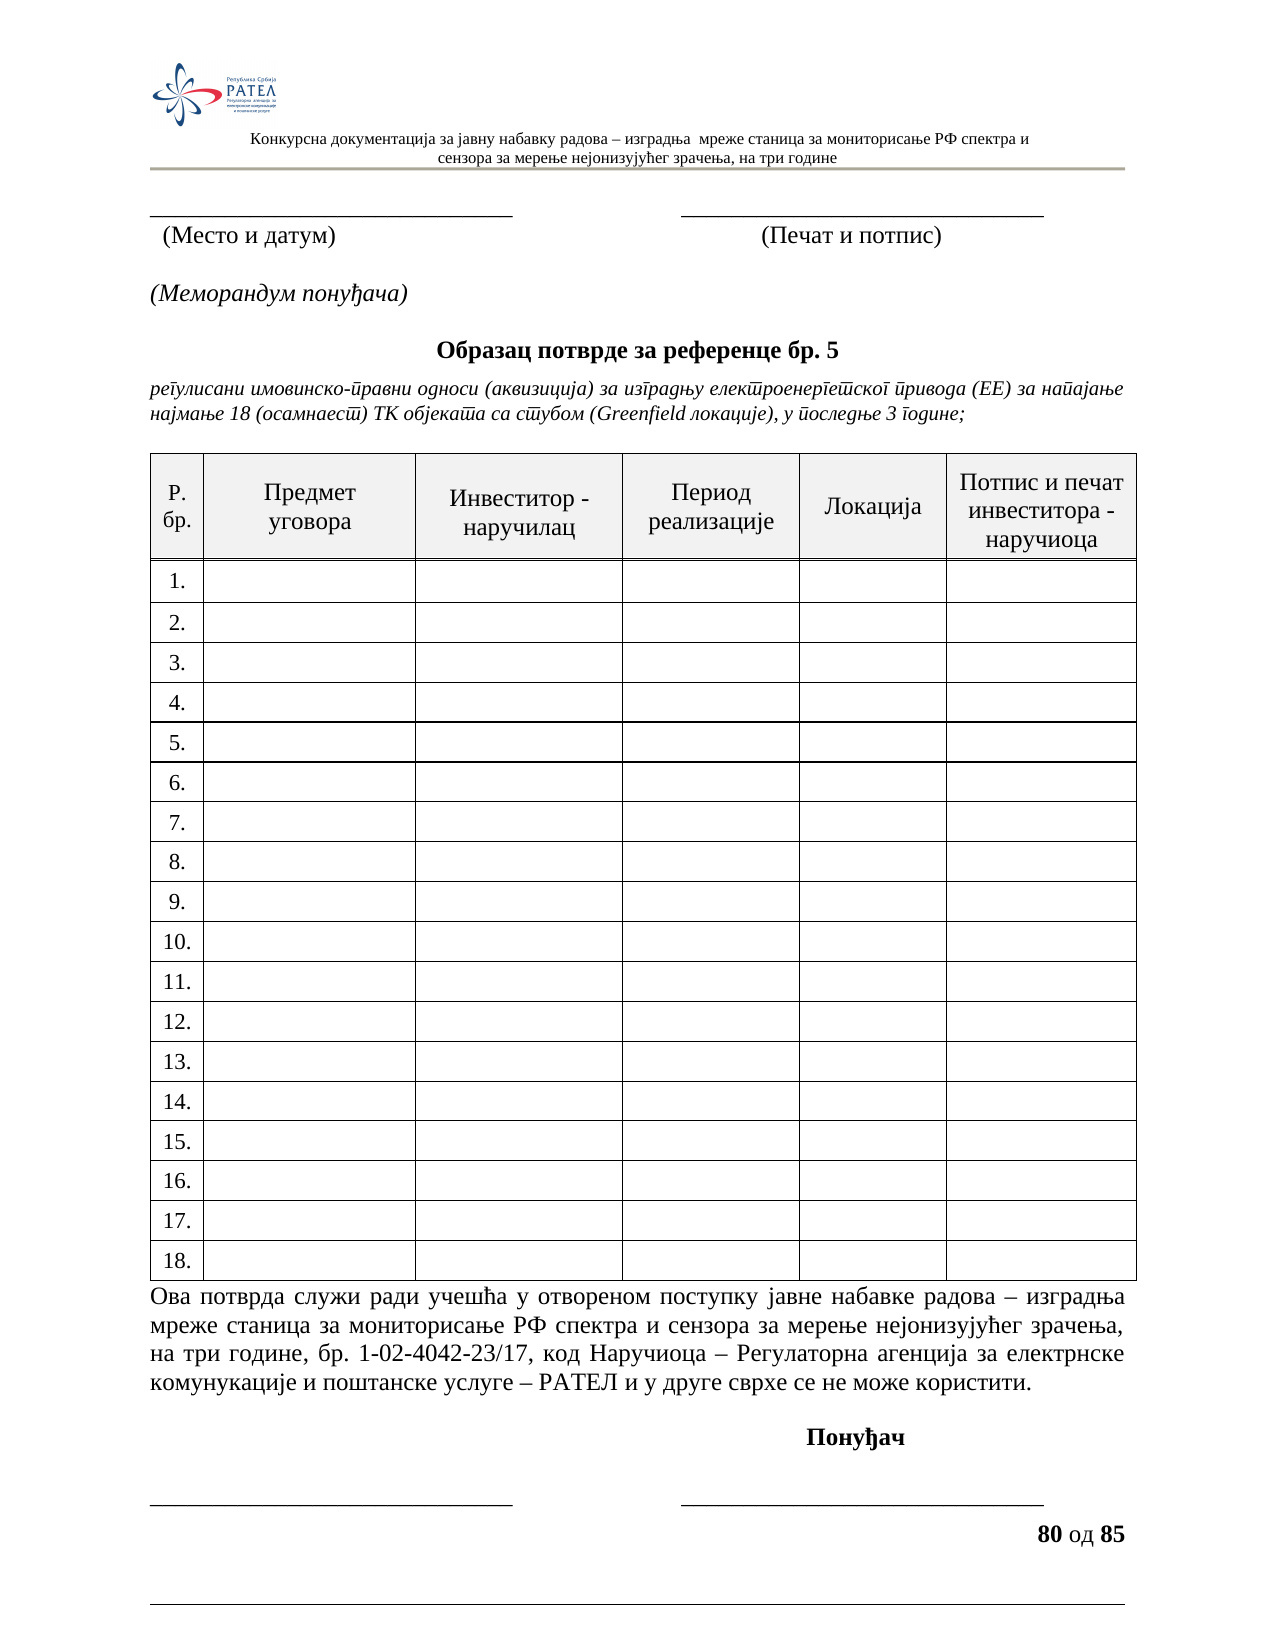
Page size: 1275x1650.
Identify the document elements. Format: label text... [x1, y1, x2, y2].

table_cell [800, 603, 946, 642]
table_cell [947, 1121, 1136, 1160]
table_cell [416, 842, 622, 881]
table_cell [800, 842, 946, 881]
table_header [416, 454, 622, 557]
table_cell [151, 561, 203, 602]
text Понуђач [150, 1422, 1125, 1451]
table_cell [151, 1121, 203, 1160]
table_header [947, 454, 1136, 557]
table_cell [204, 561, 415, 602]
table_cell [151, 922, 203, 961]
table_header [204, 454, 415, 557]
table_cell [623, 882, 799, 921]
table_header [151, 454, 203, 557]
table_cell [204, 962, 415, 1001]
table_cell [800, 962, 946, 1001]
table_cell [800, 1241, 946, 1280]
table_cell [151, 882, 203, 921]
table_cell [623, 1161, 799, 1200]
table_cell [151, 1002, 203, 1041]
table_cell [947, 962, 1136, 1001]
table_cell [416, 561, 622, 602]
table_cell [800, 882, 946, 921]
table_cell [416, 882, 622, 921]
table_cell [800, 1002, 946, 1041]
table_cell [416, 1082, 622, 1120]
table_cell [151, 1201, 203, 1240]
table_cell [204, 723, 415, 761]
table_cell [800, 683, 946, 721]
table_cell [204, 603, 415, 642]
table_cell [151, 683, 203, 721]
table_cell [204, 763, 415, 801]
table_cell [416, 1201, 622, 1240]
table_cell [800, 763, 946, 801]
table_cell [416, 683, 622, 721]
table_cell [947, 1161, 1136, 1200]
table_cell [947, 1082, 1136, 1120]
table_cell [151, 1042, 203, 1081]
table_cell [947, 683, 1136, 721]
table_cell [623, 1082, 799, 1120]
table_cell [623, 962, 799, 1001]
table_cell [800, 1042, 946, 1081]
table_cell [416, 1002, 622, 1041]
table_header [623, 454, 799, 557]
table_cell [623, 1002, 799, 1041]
list регулисани имовинско-правни односи (аквизиција) за изградњу електроенергетског привода (ЕЕ) за напајање најмање 18 (осамнаест) ТК објеката са стубом (Greenfield локације), у последње 3 године; [150, 376, 1125, 424]
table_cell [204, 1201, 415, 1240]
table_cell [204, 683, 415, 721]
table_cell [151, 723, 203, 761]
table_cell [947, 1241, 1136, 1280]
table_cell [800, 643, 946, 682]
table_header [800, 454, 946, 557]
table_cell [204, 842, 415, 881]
picture [150, 60, 279, 129]
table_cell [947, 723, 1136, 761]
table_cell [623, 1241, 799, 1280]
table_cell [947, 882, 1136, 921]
text Образац потврде за референце бр. 5 [150, 335, 1125, 364]
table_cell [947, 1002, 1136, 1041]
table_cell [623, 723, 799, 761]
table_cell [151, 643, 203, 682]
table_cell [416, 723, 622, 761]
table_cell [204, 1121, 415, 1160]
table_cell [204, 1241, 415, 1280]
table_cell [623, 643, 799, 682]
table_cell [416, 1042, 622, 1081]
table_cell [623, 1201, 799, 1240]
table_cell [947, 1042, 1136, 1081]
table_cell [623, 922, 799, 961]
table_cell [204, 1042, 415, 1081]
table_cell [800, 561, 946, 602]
text (Меморандум понуђача) [150, 278, 1125, 306]
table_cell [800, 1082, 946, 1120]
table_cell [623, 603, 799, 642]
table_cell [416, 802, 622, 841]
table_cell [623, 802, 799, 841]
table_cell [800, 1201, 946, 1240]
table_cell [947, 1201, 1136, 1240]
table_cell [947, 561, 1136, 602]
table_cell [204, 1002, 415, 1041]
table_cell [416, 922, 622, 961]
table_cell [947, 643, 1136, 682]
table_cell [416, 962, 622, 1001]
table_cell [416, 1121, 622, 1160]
text _____________________________ _____________________________ [150, 191, 1125, 220]
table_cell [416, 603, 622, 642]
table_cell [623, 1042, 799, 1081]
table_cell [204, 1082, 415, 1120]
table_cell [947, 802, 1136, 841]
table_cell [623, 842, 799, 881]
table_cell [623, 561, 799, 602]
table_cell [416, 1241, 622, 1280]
text _____________________________ _____________________________ [150, 1480, 1125, 1509]
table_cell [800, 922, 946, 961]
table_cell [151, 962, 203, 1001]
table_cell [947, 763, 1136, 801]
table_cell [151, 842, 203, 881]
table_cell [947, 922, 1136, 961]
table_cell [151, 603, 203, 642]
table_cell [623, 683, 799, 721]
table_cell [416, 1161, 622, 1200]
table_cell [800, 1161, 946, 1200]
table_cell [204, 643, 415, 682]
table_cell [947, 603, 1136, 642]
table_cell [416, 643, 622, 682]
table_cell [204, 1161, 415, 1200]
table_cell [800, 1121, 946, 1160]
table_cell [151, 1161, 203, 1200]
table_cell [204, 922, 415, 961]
text Ова потврда служи ради учешћа у отвореном поступку јавне набавке радова – изградња мреже станица за мониторисање РФ спектра и сензора за мерење нејонизујућег зрачења, на три године, бр. 1-02-4042-23/17, код Наручиоца – Регулаторна агенција за електрнске комунукације и поштанске услуге – РАТЕЛ и у друге сврхе се не може користити. [150, 1281, 1125, 1396]
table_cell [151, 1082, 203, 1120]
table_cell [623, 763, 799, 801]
text (Место и датум) (Печат и потпис) [150, 220, 1125, 249]
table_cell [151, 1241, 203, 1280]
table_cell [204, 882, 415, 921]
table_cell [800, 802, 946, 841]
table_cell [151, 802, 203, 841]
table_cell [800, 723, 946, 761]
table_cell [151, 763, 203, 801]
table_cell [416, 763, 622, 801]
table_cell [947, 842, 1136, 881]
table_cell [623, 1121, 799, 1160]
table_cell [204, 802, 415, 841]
